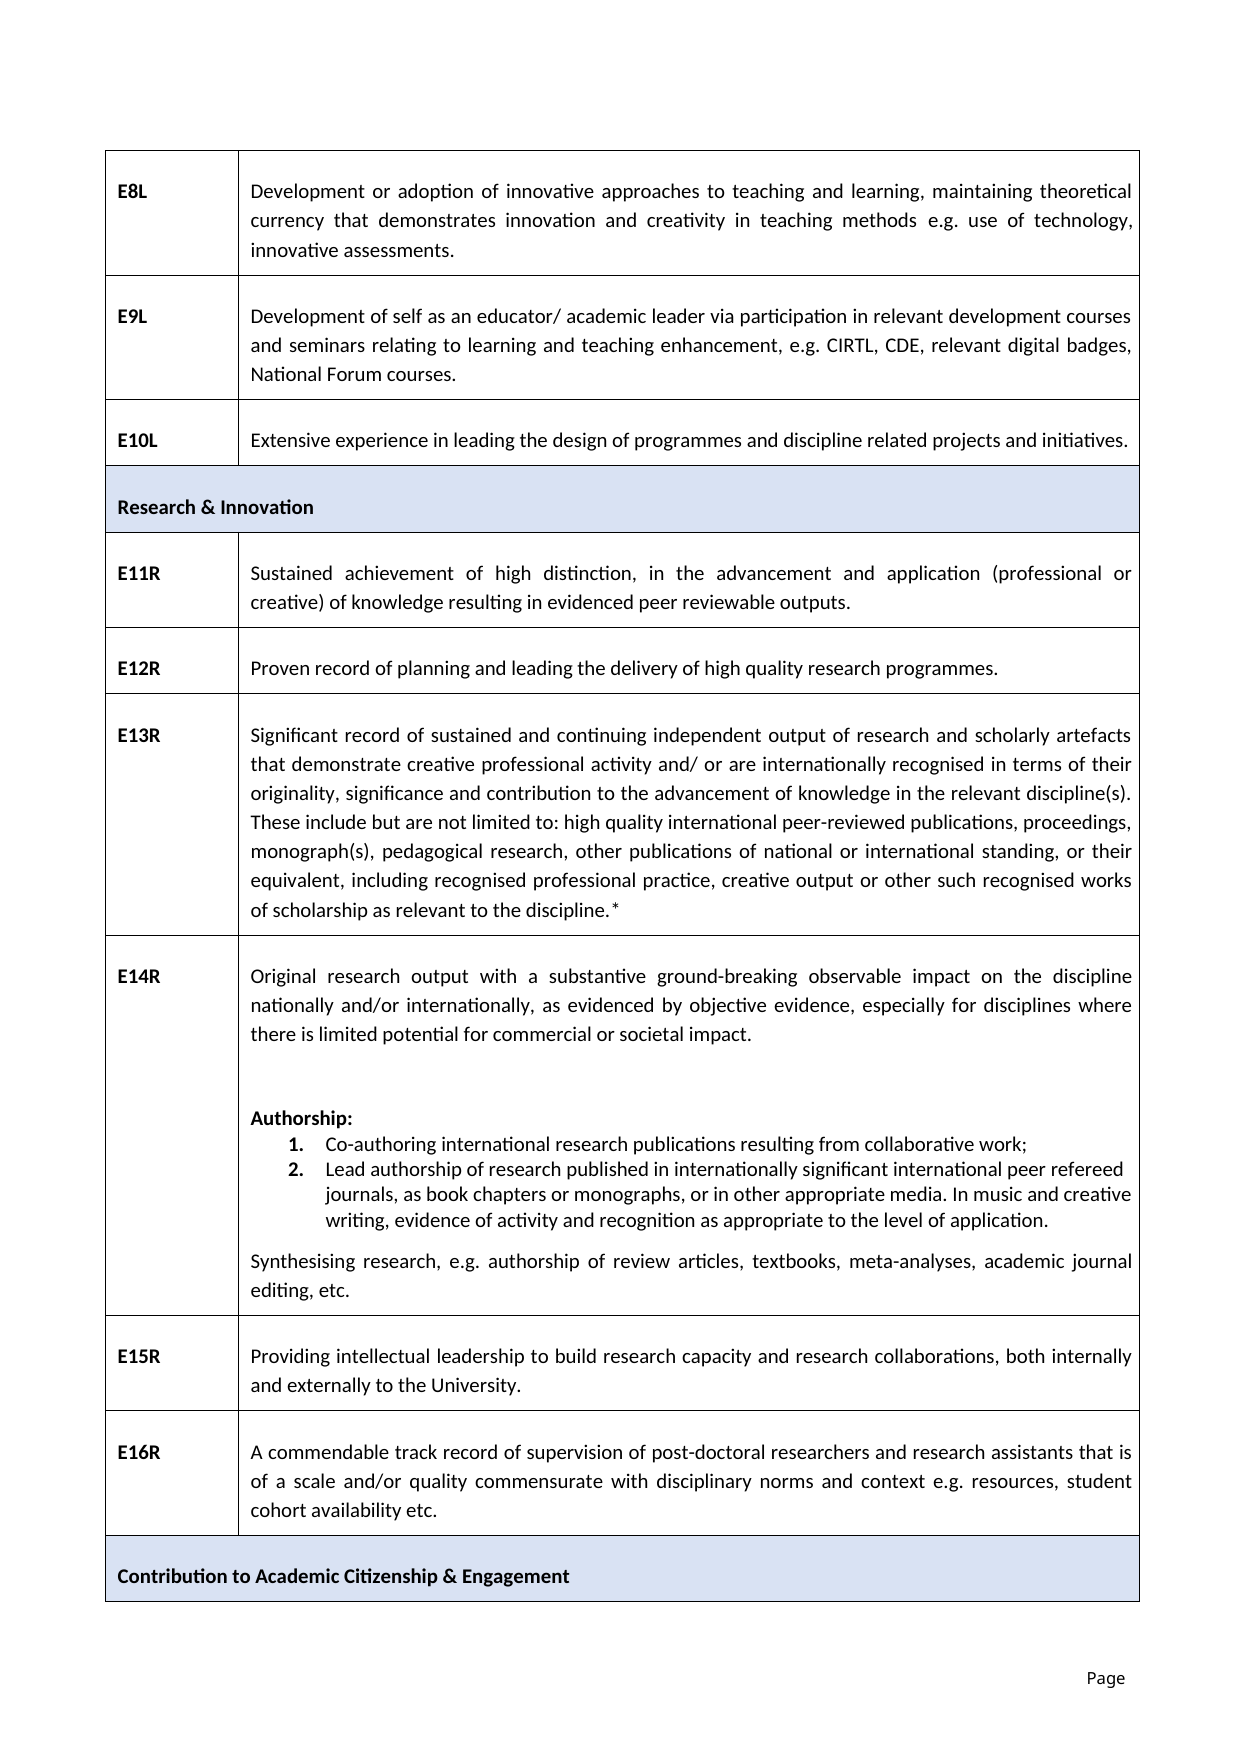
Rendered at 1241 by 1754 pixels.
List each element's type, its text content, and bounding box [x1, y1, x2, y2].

table_cell E13R [106, 694, 238, 934]
table_cell A commendable track record of supervision of post-doctoral researchers and research assistants that is of a scale and/or quality commensurate with disciplinary norms and context e.g. resources, student cohort availability etc. [239, 1411, 1139, 1535]
table_cell Extensive experience in leading the design of programmes and discipline related projects and initiatives. [239, 400, 1139, 465]
table_cell Proven record of planning and leading the delivery of high quality research programmes. [239, 628, 1139, 693]
table_cell Development or adoption of innovative approaches to teaching and learning, maintaining theoretical currency that demonstrates innovation and creativity in teaching methods e.g. use of technology, innovative assessments. [239, 151, 1139, 274]
table_cell Research & Innovation [106, 466, 1139, 532]
table_cell Significant record of sustained and continuing independent output of research and scholarly artefacts that demonstrate creative professional activity and/ or are internationally recognised in terms of their originality, significance and contribution to the advancement of knowledge in the relevant discipline(s). These include but are not limited to: high quality international peer-reviewed publications, proceedings, monograph(s), pedagogical research, other publications of national or international standing, or their equivalent, including recognised professional practice, creative output or other such recognised works of scholarship as relevant to the discipline.* [239, 694, 1139, 934]
table_cell E9L [106, 276, 238, 399]
table_cell Sustained achievement of high distinction, in the advancement and application (professional or creative) of knowledge resulting in evidenced peer reviewable outputs. [239, 533, 1139, 627]
table_cell Contribution to Academic Citizenship & Engagement [106, 1536, 1139, 1601]
table_cell Original research output with a substantive ground-breaking observable impact on the discipline nationally and/or internationally, as evidenced by objective evidence, especially for disciplines where there is limited potential for commercial or societal impact. Authorship: Co-authoring international research publications resulting from collaborative work; Lead authorship of research published in internationally significant international peer refereed journals, as book chapters or monographs, or in other appropriate media. In music and creative writing, evidence of activity and recognition as appropriate to the level of application. Synthesising research, e.g. authorship of review articles, textbooks, meta-analyses, academic journal editing, etc. [239, 936, 1139, 1315]
table_cell E14R [106, 936, 238, 1315]
table_cell E8L [106, 151, 238, 274]
table_cell E15R [106, 1316, 238, 1410]
table_cell E12R [106, 628, 238, 693]
table_cell E11R [106, 533, 238, 627]
table_cell Development of self as an educator/ academic leader via participation in relevant development courses and seminars relating to learning and teaching enhancement, e.g. CIRTL, CDE, relevant digital badges, National Forum courses. [239, 276, 1139, 399]
table_cell Providing intellectual leadership to build research capacity and research collaborations, both internally and externally to the University. [239, 1316, 1139, 1410]
table_cell E16R [106, 1411, 238, 1535]
table_cell E10L [106, 400, 238, 465]
